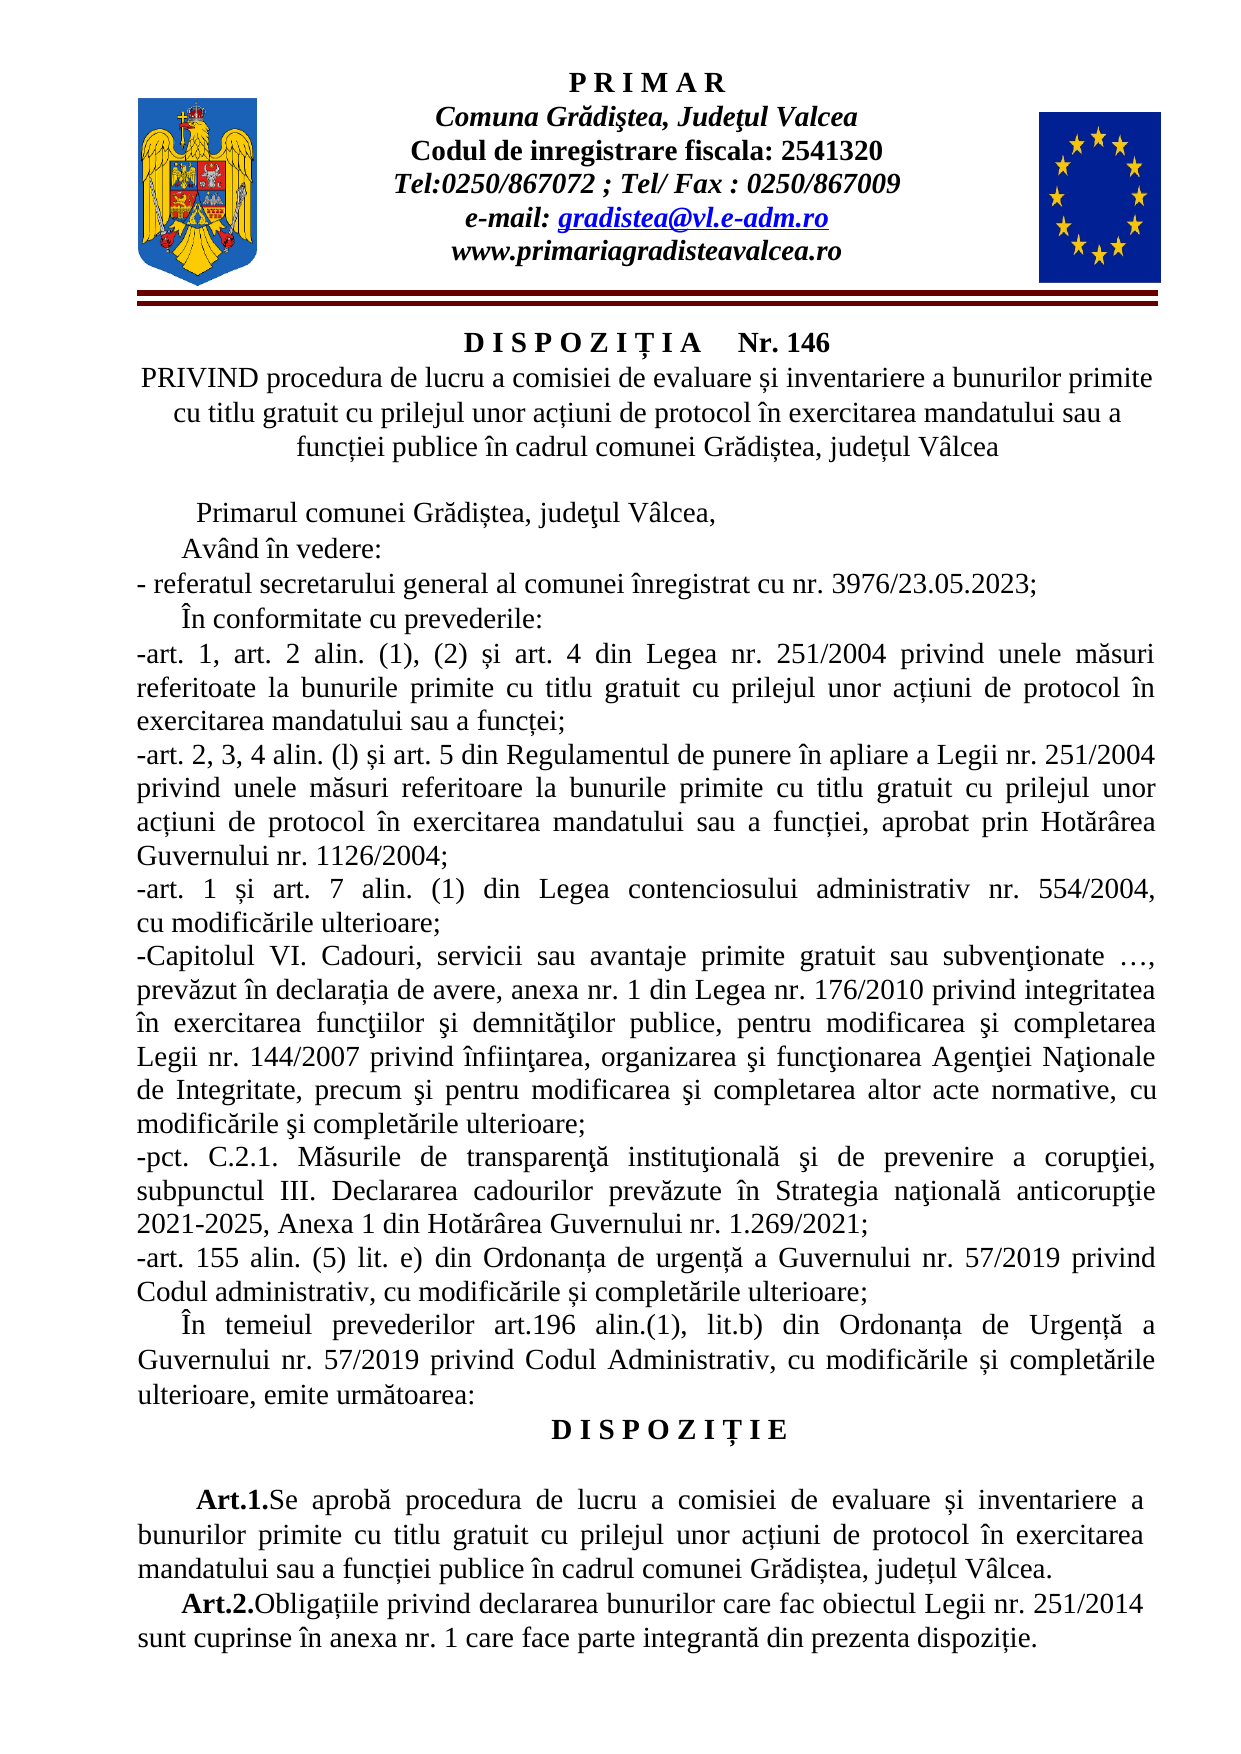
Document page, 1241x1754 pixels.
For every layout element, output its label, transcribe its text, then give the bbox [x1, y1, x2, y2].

text În temeiul prevederilor art.196 alin.(1), lit.b) din Ordonanța de Urgență a Guvernului nr. 57/2019 privind Codul Administrativ, cu modificările și completările ulterioare, emite următoarea: [137, 1307, 1157, 1410]
list -art. 1, art. 2 alin. (1), (2) și art. 4 din Legea nr. 251/2004 privind unele măsuri referitoate la bunurile primite cu titlu gratuit cu prilejul unor acțiuni de protocol în exercitarea mandatului sau a funcței; [136, 636, 1157, 737]
list -art. 155 alin. (5) lit. e) din Ordonanța de urgență a Guvernului nr. 57/2019 privind Codul administrativ, cu modificările și completările ulterioare; [136, 1240, 1157, 1307]
text În conformitate cu prevederile: [137, 601, 1157, 635]
list -art. 2, 3, 4 alin. (l) și art. 5 din Regulamentul de punere în apliare a Legii nr. 251/2004 privind unele măsuri referitoare la bunurile primite cu titlu gratuit cu prilejul unor acțiuni de protocol în exercitarea mandatului sau a funcției, aprobat prin Hotărârea Guvernului nr. 1126/2004; [136, 737, 1157, 871]
text P R I M A R [136, 66, 1157, 99]
text e-mail: gradistea@vl.e-adm.ro [259, 200, 1039, 233]
text D I S P O Z I Ț I E [137, 1412, 1157, 1446]
text Primarul comunei Grădiștea, judeţul Vâlcea, [137, 496, 1157, 529]
list -pct. C.2.1. Măsurile de transparenţă instituţională şi de prevenire a corupţiei, subpunctul III. Declararea cadourilor prevăzute în Strategia naţională anticorupţie 2021-2025, Anexa 1 din Hotărârea Guvernului nr. 1.269/2021; [136, 1139, 1157, 1240]
text Codul de inregistrare fiscala: 2541320 [259, 133, 1039, 166]
picture [136, 96, 1161, 322]
text PRIVIND procedura de lucru a comisiei de evaluare și inventariere a bunurilor primite cu titlu gratuit cu prilejul unor acțiuni de protocol în exercitarea mandatului sau a funcției publice în cadrul comunei Grădiștea, județul Vâlcea [136, 360, 1157, 463]
text - referatul secretarului general al comunei înregistrat cu nr. 3976/23.05.2023; [136, 566, 1157, 599]
text Art.1.Se aprobă procedura de lucru a comisiei de evaluare și inventariere a bunurilor primite cu titlu gratuit cu prilejul unor acțiuni de protocol în exercitarea mandatului sau a funcției publice în cadrul comunei Grădiștea, județul Vâlcea. [137, 1482, 1145, 1585]
list -art. 1 și art. 7 alin. (1) din Legea contenciosului administrativ nr. 554/2004, cu modificările ulterioare; [136, 871, 1157, 938]
text Art.2.Obligațiile privind declararea bunurilor care fac obiectul Legii nr. 251/2014 sunt cuprinse în anexa nr. 1 care face parte integrantă din prezenta dispoziție. [137, 1586, 1145, 1654]
list -Capitolul VI. Cadouri, servicii sau avantaje primite gratuit sau subvenţionate …, prevăzut în declarația de avere, anexa nr. 1 din Legea nr. 176/2010 privind integritatea în exercitarea funcţiilor şi demnităţilor publice, pentru modificarea şi completarea <LLNK 12007 144 11 201 0 18>Legii nr. 144/2007 privind înfiinţarea, organizarea şi funcţionarea Agenţiei Naţionale de Integritate, precum şi pentru modificarea şi completarea altor acte normative, cu modificările şi completările ulterioare; [136, 938, 1157, 1139]
text D I S P O Z I Ț I A Nr. 146 [136, 325, 1157, 359]
text Având în vedere: [137, 531, 1157, 564]
text www.primariagradisteavalcea.ro [259, 233, 1039, 267]
text Comuna Grădiştea, Judeţul Valcea [259, 99, 1157, 133]
text Tel:0250/867072 ; Tel/ Fax : 0250/867009 [259, 166, 1039, 200]
